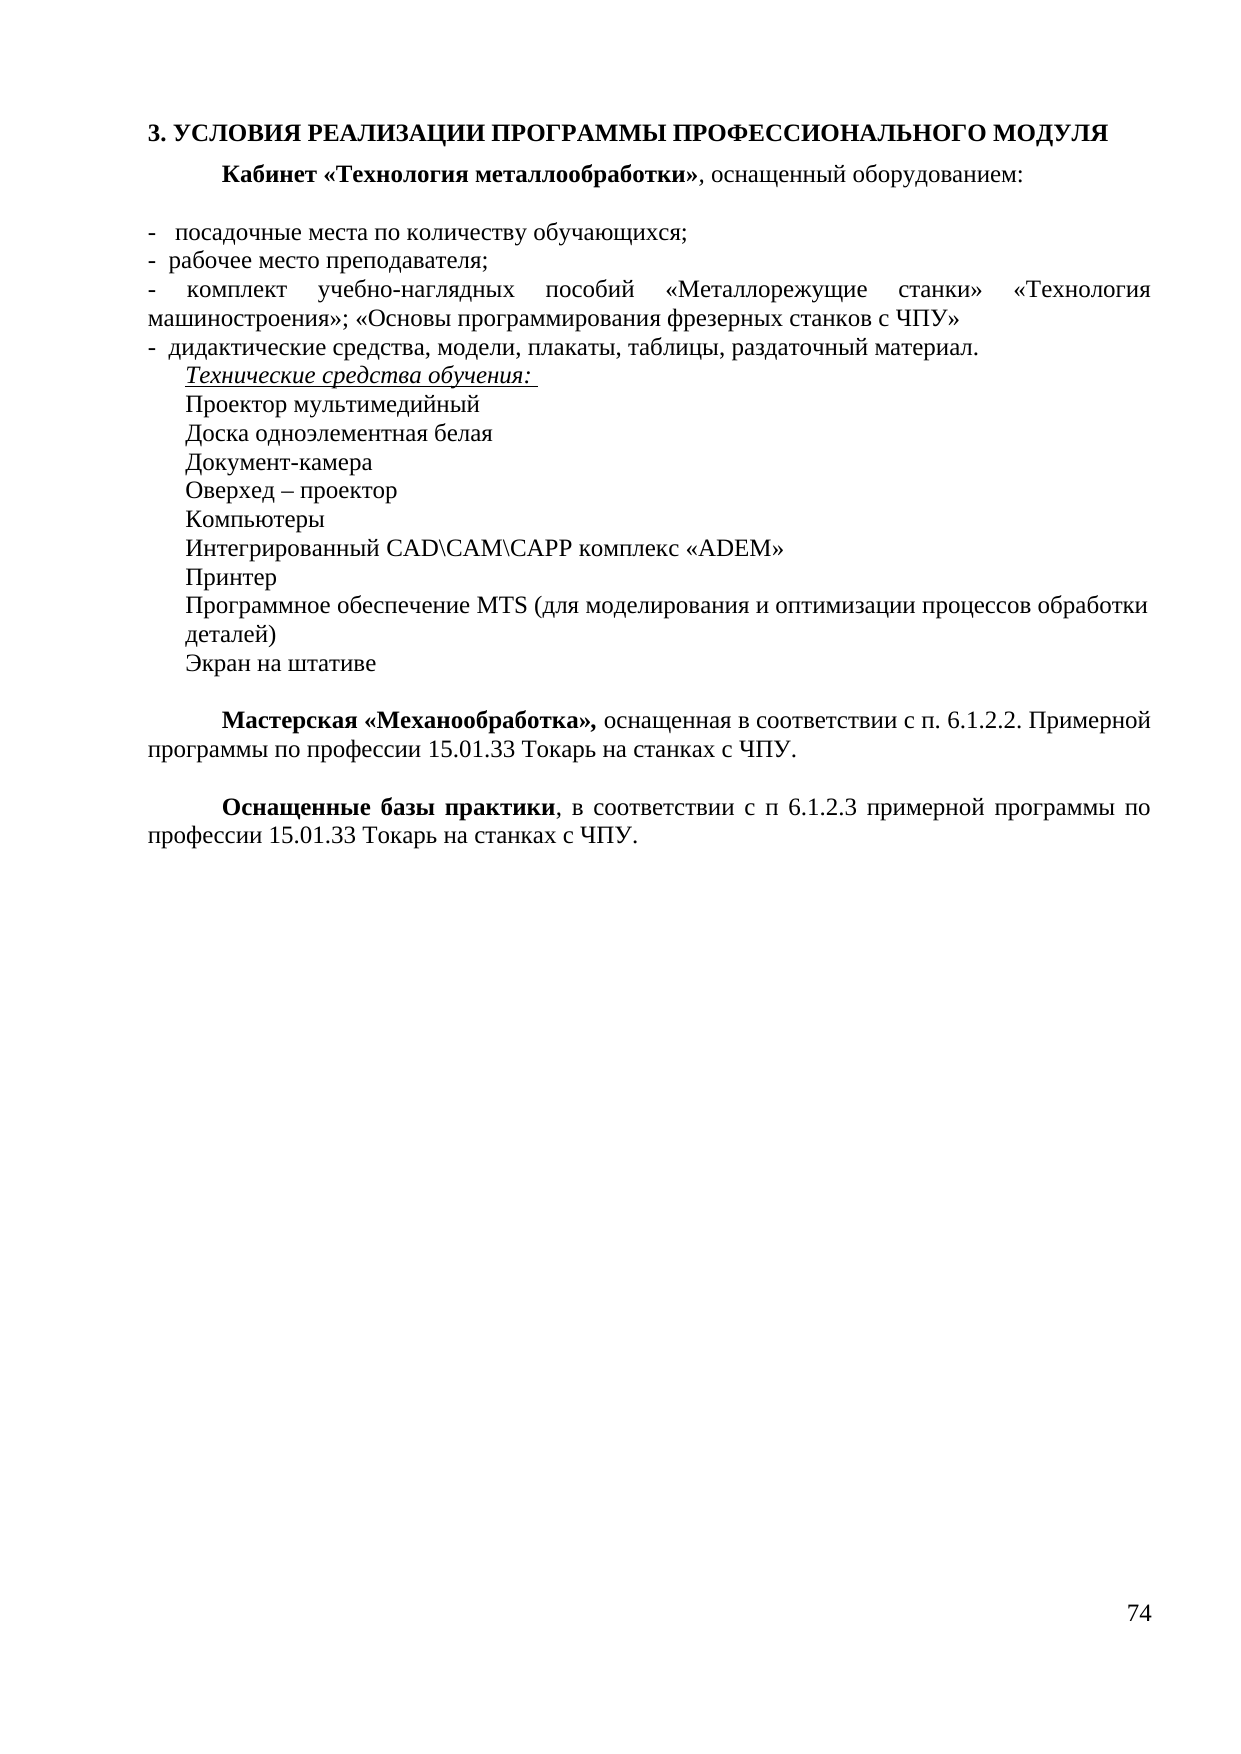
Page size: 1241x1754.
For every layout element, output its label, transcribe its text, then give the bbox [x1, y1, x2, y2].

text - рабочее место преподавателя; [148, 246, 1152, 274]
text Кабинет «Технология металлообработки», оснащенный оборудованием: [148, 159, 1152, 188]
text Оснащенные базы практики, в соответствии с п 6.1.2.3 примерной программы по профессии 15.01.33 Токарь на станках с ЧПУ. [148, 792, 1152, 849]
list Экран на штативе [185, 648, 1152, 677]
text 3. УСЛОВИЯ РЕАЛИЗАЦИИ ПРОГРАММЫ ПРОФЕССИОНАЛЬНОГО МОДУЛЯ [148, 118, 1152, 147]
list Доска одноэлементная белая [185, 418, 1152, 447]
text - посадочные места по количеству обучающихся; [148, 217, 1152, 246]
list Оверхед – проектор [185, 476, 1152, 504]
list Технические средства обучения: [185, 361, 1152, 389]
list Интегрированный CAD\CAM\CAPP комплекс «ADEM» [185, 533, 1152, 562]
list Программное обеспечение МТS (для моделирования и оптимизации процессов обработки деталей) [185, 591, 1152, 648]
list Компьютеры [185, 504, 1152, 533]
text - комплект учебно-наглядных пособий «Металлорежущие станки» «Технология машиностроения»; «Основы программирования фрезерных станков с ЧПУ» [148, 274, 1152, 332]
list Документ-камера [185, 447, 1152, 476]
text Мастерская «Механообработка», оснащенная в соответствии с п. 6.1.2.2. Примерной программы по профессии 15.01.33 Токарь на станках с ЧПУ. [148, 706, 1152, 763]
list Проектор мультимедийный [185, 389, 1152, 418]
text - дидактические средства, модели, плакаты, таблицы, раздаточный материал. [148, 332, 1152, 361]
list Принтер [185, 562, 1152, 591]
